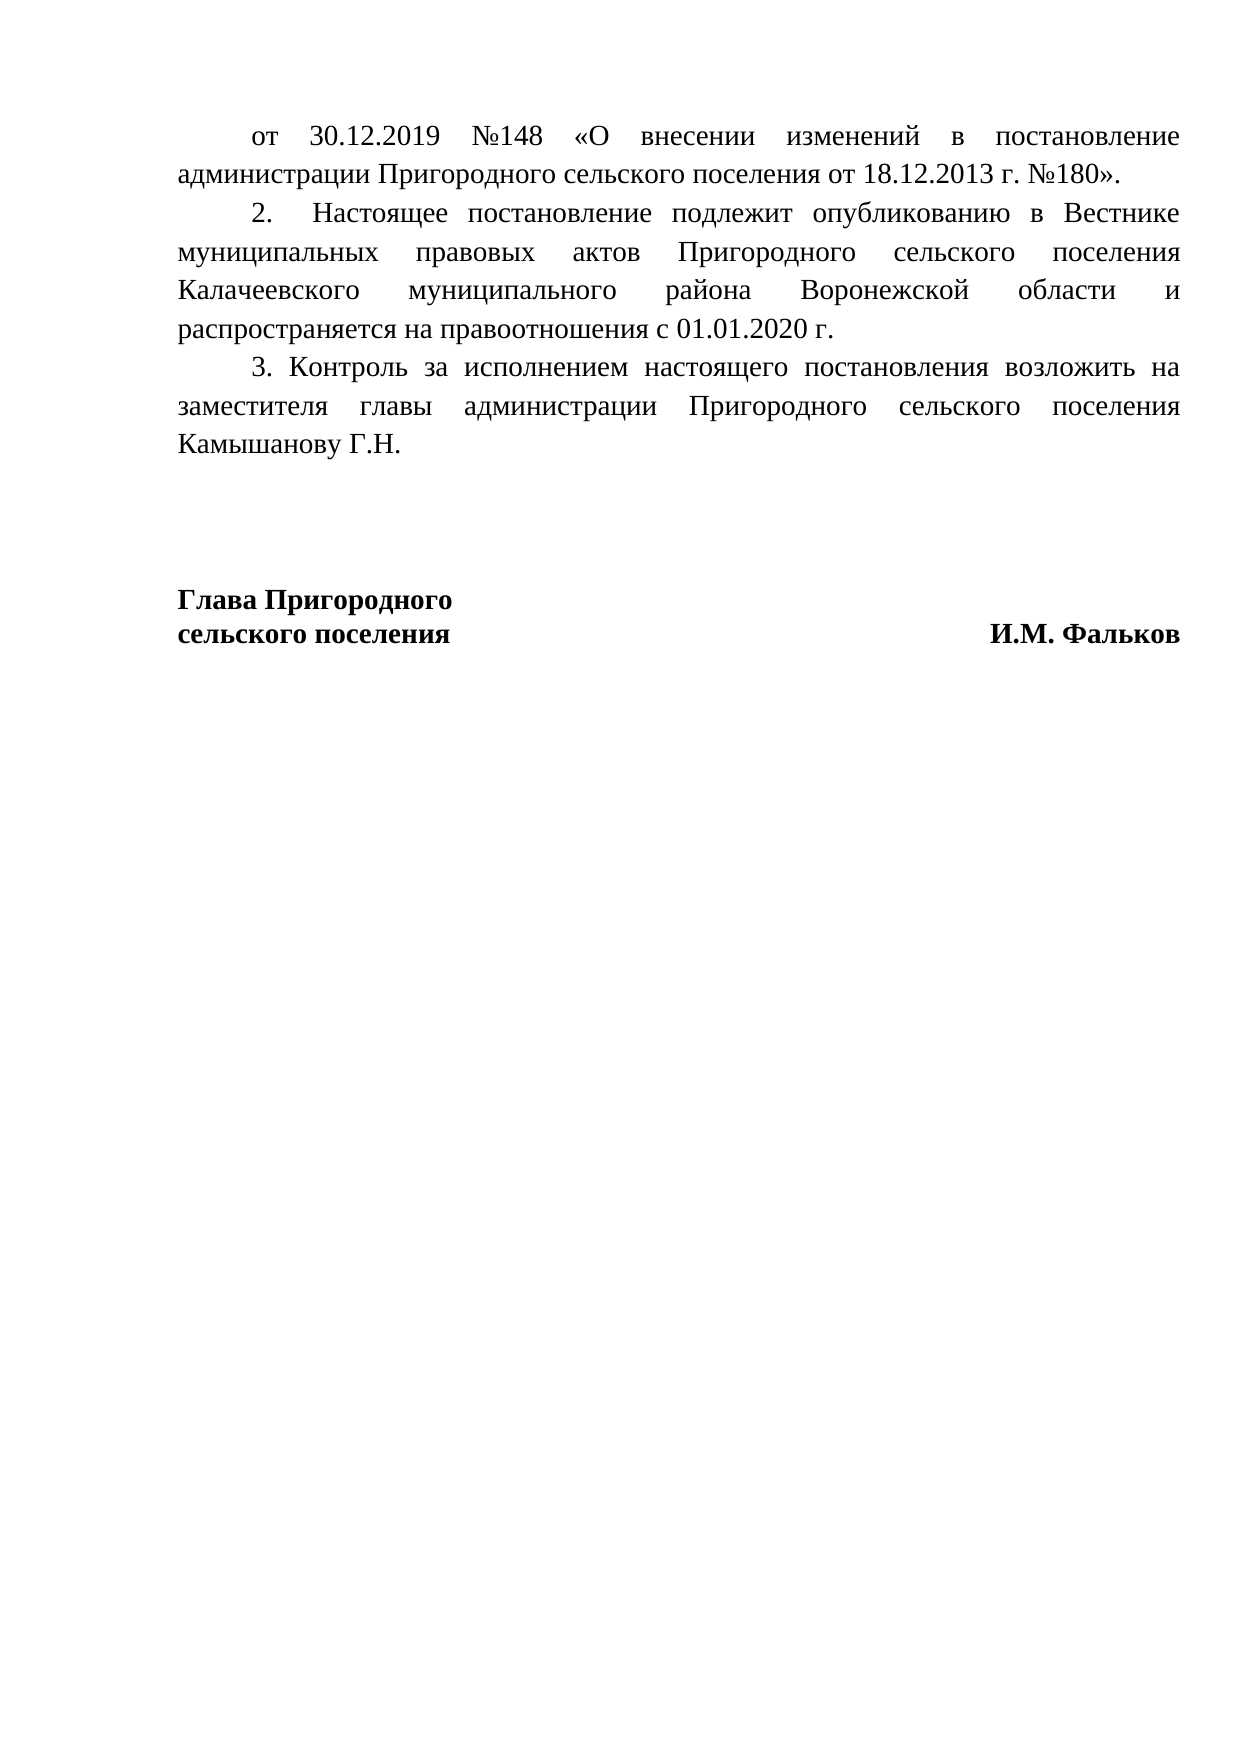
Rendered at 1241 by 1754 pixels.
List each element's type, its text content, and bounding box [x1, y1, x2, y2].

text 2. Настоящее постановление подлежит опубликованию в Вестнике муниципальных правовых актов Пригородного сельского поселения Калачеевского муниципального района Воронежской области и распространяется на правоотношения с 01.01.2020 г. [177, 195, 1181, 344]
text сельского поселения И.М. Фальков [177, 616, 1181, 649]
text Глава Пригородного [177, 582, 1181, 616]
text 3. Контроль за исполнением настоящего постановления возложить на заместителя главы администрации Пригородного сельского поселения Камышанову Г.Н. [177, 349, 1181, 460]
text от 30.12.2019 №148 «О внесении изменений в постановление администрации Пригородного сельского поселения от 18.12.2013 г. №180». [177, 118, 1181, 190]
